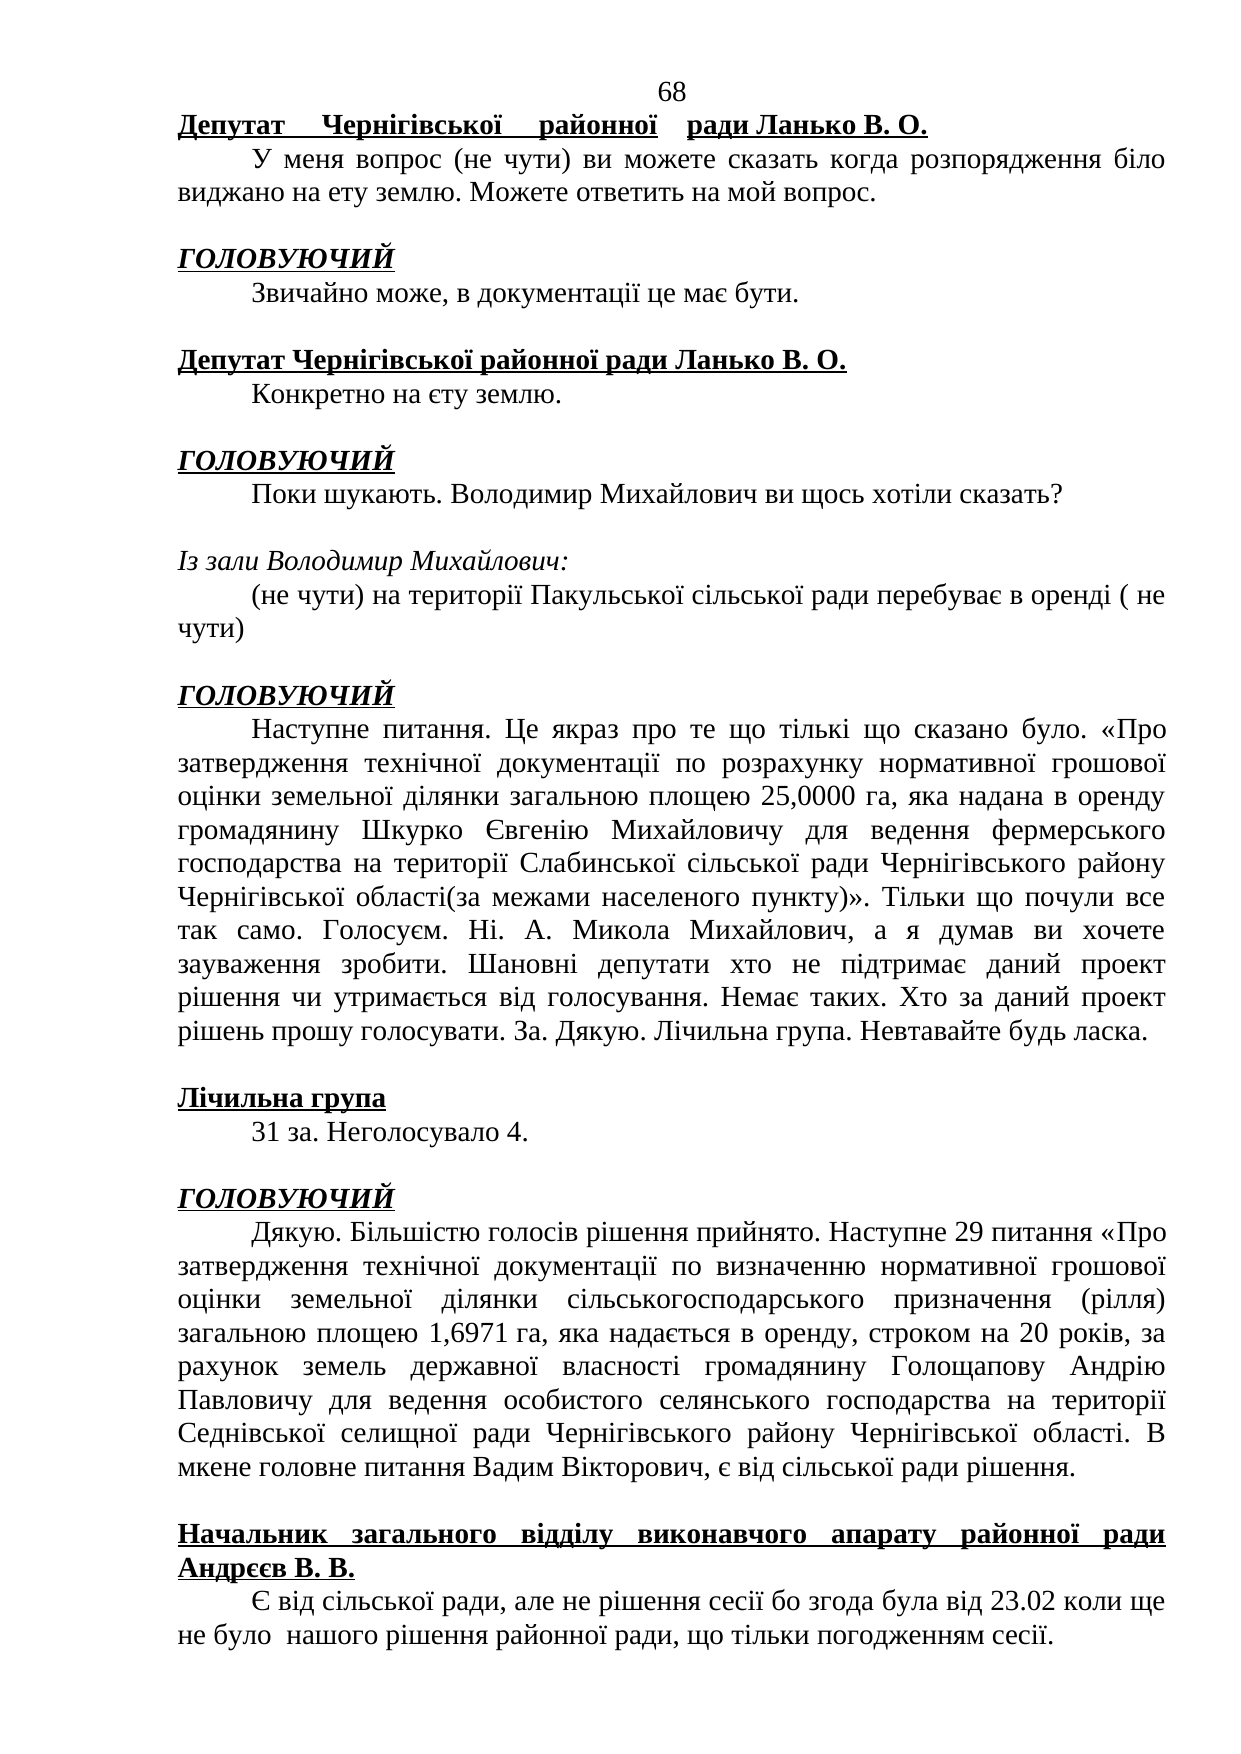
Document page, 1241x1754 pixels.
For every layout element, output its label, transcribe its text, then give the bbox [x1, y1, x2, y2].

text ГОЛОВУЮЧИЙ [177, 1181, 1167, 1214]
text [177, 1516, 1167, 1583]
text ГОЛОВУЮЧИЙ [177, 678, 1167, 711]
text ГОЛОВУЮЧИЙ [177, 242, 1167, 275]
text Дякую. Більшістю голосів рішення прийнято. Наступне 29 питання «Про затвердження технічної документації по визначенню нормативної грошової оцінки земельної ділянки сільськогосподарського призначення (рілля) загальною площею 1,6971 га, яка надається в оренду, строком на 20 років, за рахунок земель державної власності громадянину Голощапову Андрію Павловичу для ведення особистого селянського господарства на території Седнівської селищної ради Чернігівського району Чернігівської області. В мкене головне питання Вадим Вікторович, є від сільської ради рішення. [177, 1214, 1167, 1483]
text (не чути) на території Пакульської сільської ради перебуває в оренді ( не чути) [177, 577, 1167, 644]
text Конкретно на єту землю. [177, 376, 1167, 409]
text Лічильна група [177, 1080, 1167, 1114]
text Із зали Володимир Михайлович: [177, 543, 1167, 577]
text Звичайно може, в документації це має бути. [177, 275, 1167, 309]
text Поки шукають. Володимир Михайлович ви щось хотіли сказать? [177, 476, 1167, 510]
text У меня вопрос (не чути) ви можете сказать когда розпорядження біло виджано на ету землю. Можете ответить на мой вопрос. [177, 141, 1167, 208]
text 31 за. Неголосувало 4. [177, 1114, 1167, 1147]
text Є від сільської ради, але не рішення сесії бо згода була від 23.02 коли ще не було нашого рішення районної ради, що тільки погодженням сесії. [177, 1583, 1167, 1650]
text ГОЛОВУЮЧИЙ [177, 443, 1167, 476]
text Депутат Чернігівської районної ради Ланько В. О. [177, 342, 1167, 376]
text Депутат Чернігівської районної ради Ланько В. О. [177, 107, 1167, 141]
text Наступне питання. Це якраз про те що тількі що сказано було. «Про затвердження технічної документації по розрахунку нормативної грошової оцінки земельної ділянки загальною площею 25,0000 га, яка надана в оренду громадянину Шкурко Євгенію Михайловичу для ведення фермерського господарства на території Слабинської сільської ради Чернігівського району Чернігівської області(за межами населеного пункту)». Тільки що почули все так само. Голосуєм. Ні. А. Микола Михайлович, а я думав ви хочете зауваження зробити. Шановні депутати хто не підтримає даний проект рішення чи утримається від голосування. Немає таких. Хто за даний проект рішень прошу голосувати. За. Дякую. Лічильна група. Невтавайте будь ласка. [177, 711, 1167, 1047]
